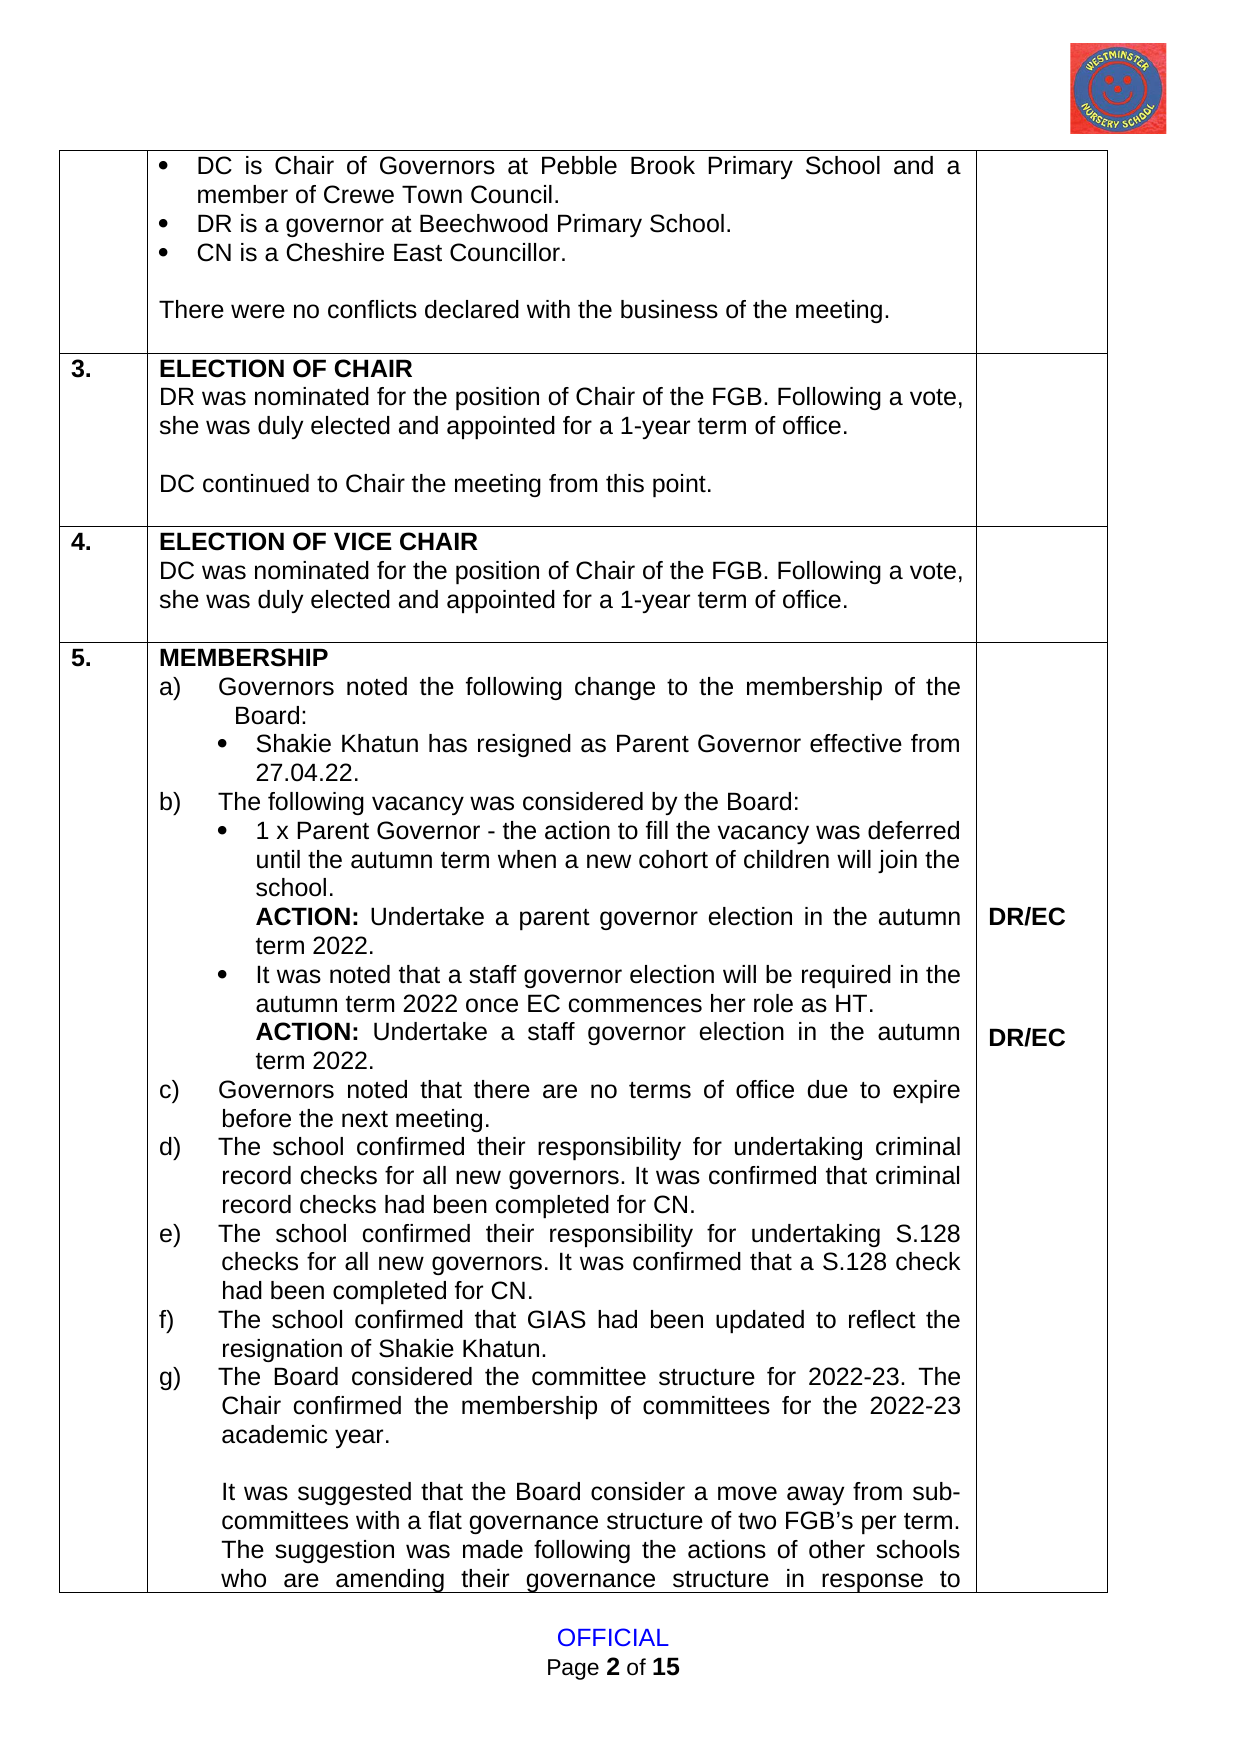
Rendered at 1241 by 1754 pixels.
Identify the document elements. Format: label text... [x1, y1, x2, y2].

table_cell DR/EC DR/EC Clerk [977, 643, 1107, 1592]
table_cell [60, 643, 147, 1592]
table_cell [148, 151, 976, 353]
table_cell [60, 527, 147, 642]
table_cell ELECTION OF CHAIR DR was nominated for the position of Chair of the FGB. Following a vote, she was duly elected and appointed for a 1-year term of office. DC continued to Chair the meeting from this point. [148, 354, 976, 526]
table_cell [148, 643, 976, 1592]
table_cell ELECTION OF VICE CHAIR DC was nominated for the position of Chair of the FGB. Following a vote, she was duly elected and appointed for a 1-year term of office. [148, 527, 976, 642]
table_cell [977, 151, 1107, 353]
table_cell [60, 151, 147, 353]
table_cell [60, 354, 147, 526]
table_cell [977, 527, 1107, 642]
picture [1070, 43, 1167, 134]
table_cell [977, 354, 1107, 526]
